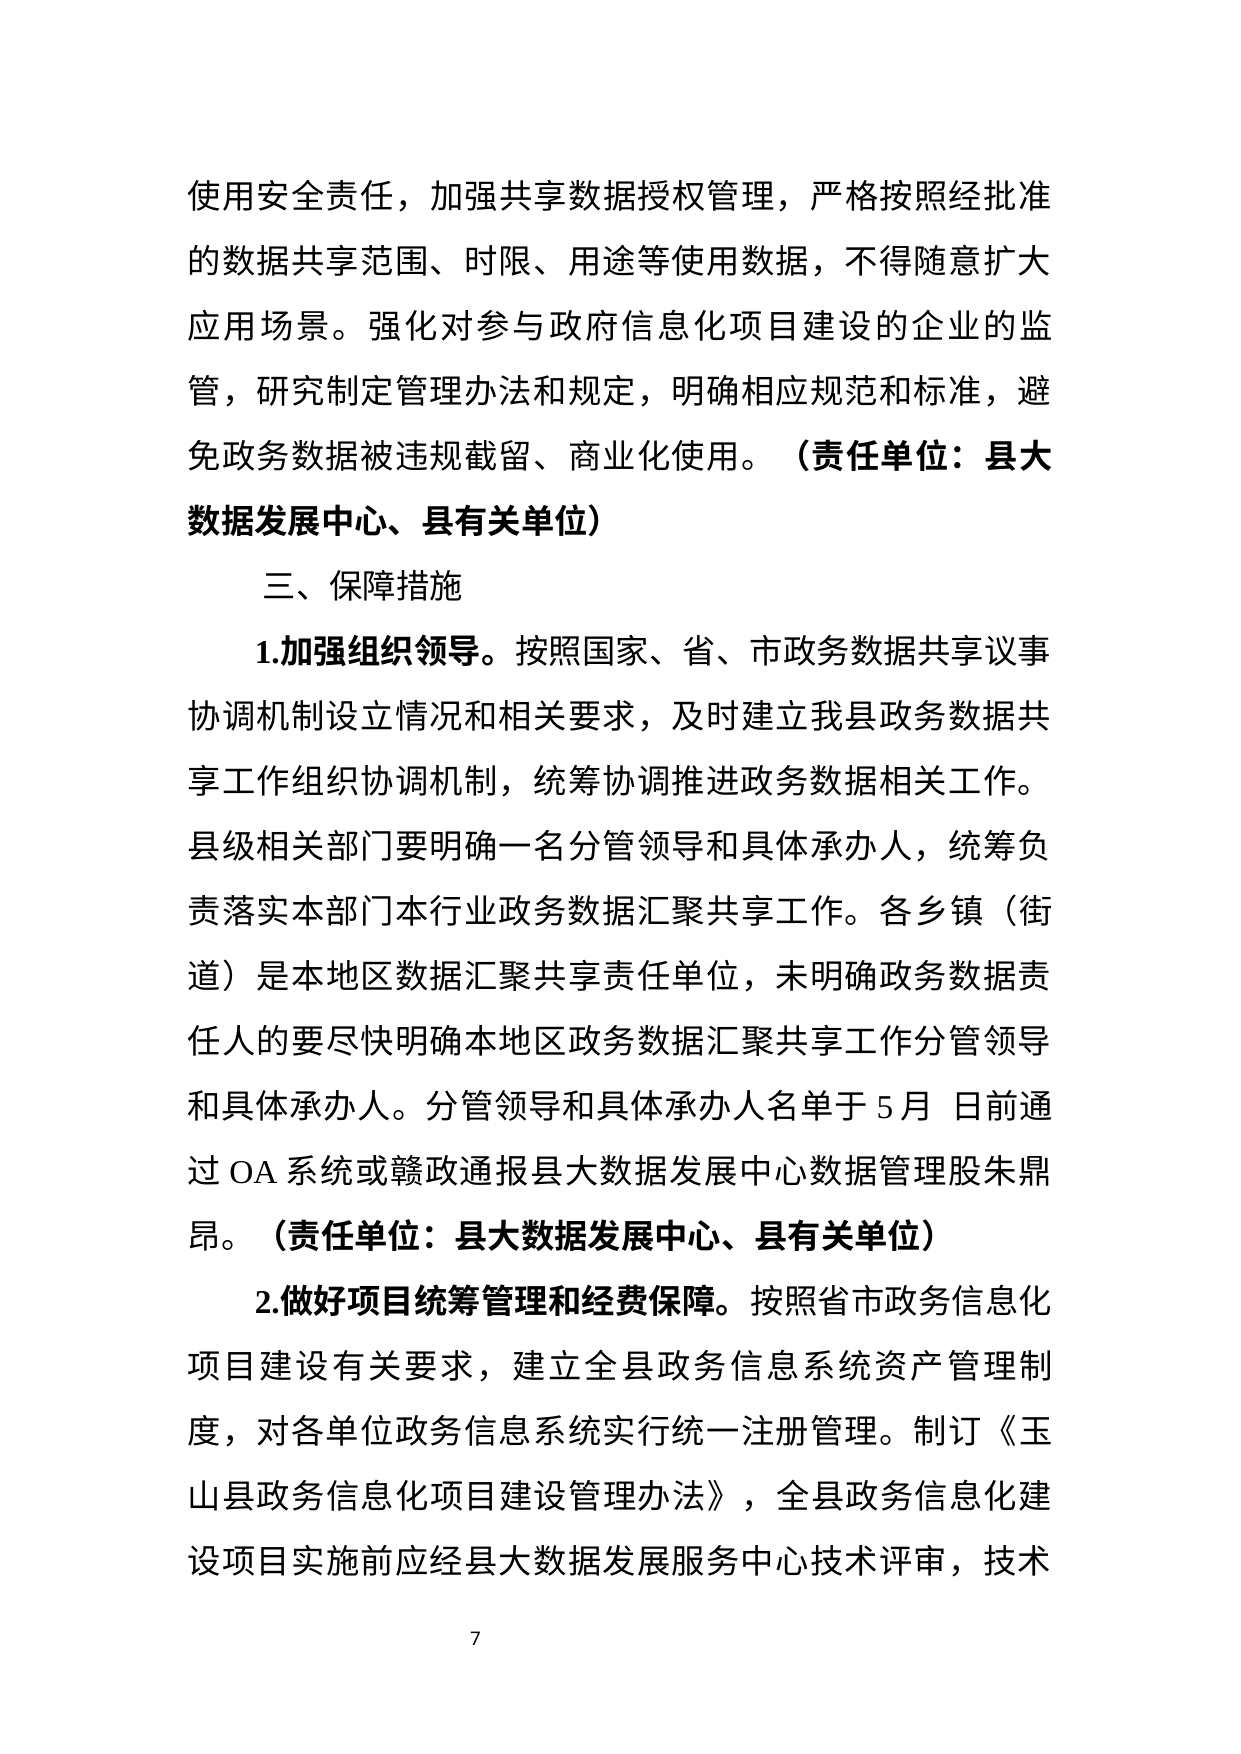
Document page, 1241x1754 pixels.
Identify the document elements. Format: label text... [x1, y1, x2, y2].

text 三、保障措施 [187, 552, 1053, 617]
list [187, 162, 1053, 552]
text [187, 1267, 1053, 1592]
text 1.加强组织领导。按照国家、省、市政务数据共享议事协调机制设立情况和相关要求，及时建立我县政务数据共享工作组织协调机制，统筹协调推进政务数据相关工作。县级相关部门要明确一名分管领导和具体承办人，统筹负责落实本部门本行业政务数据汇聚共享工作。各乡镇（街道）是本地区数据汇聚共享责任单位，未明确政务数据责任人的要尽快明确本地区政务数据汇聚共享工作分管领导和具体承办人。分管领导和具体承办人名单于5月 日前通过OA系统或赣政通报县大数据发展中心数据管理股朱鼎昂。（责任单位：县大数据发展中心、县有关单位） [187, 617, 1053, 1267]
